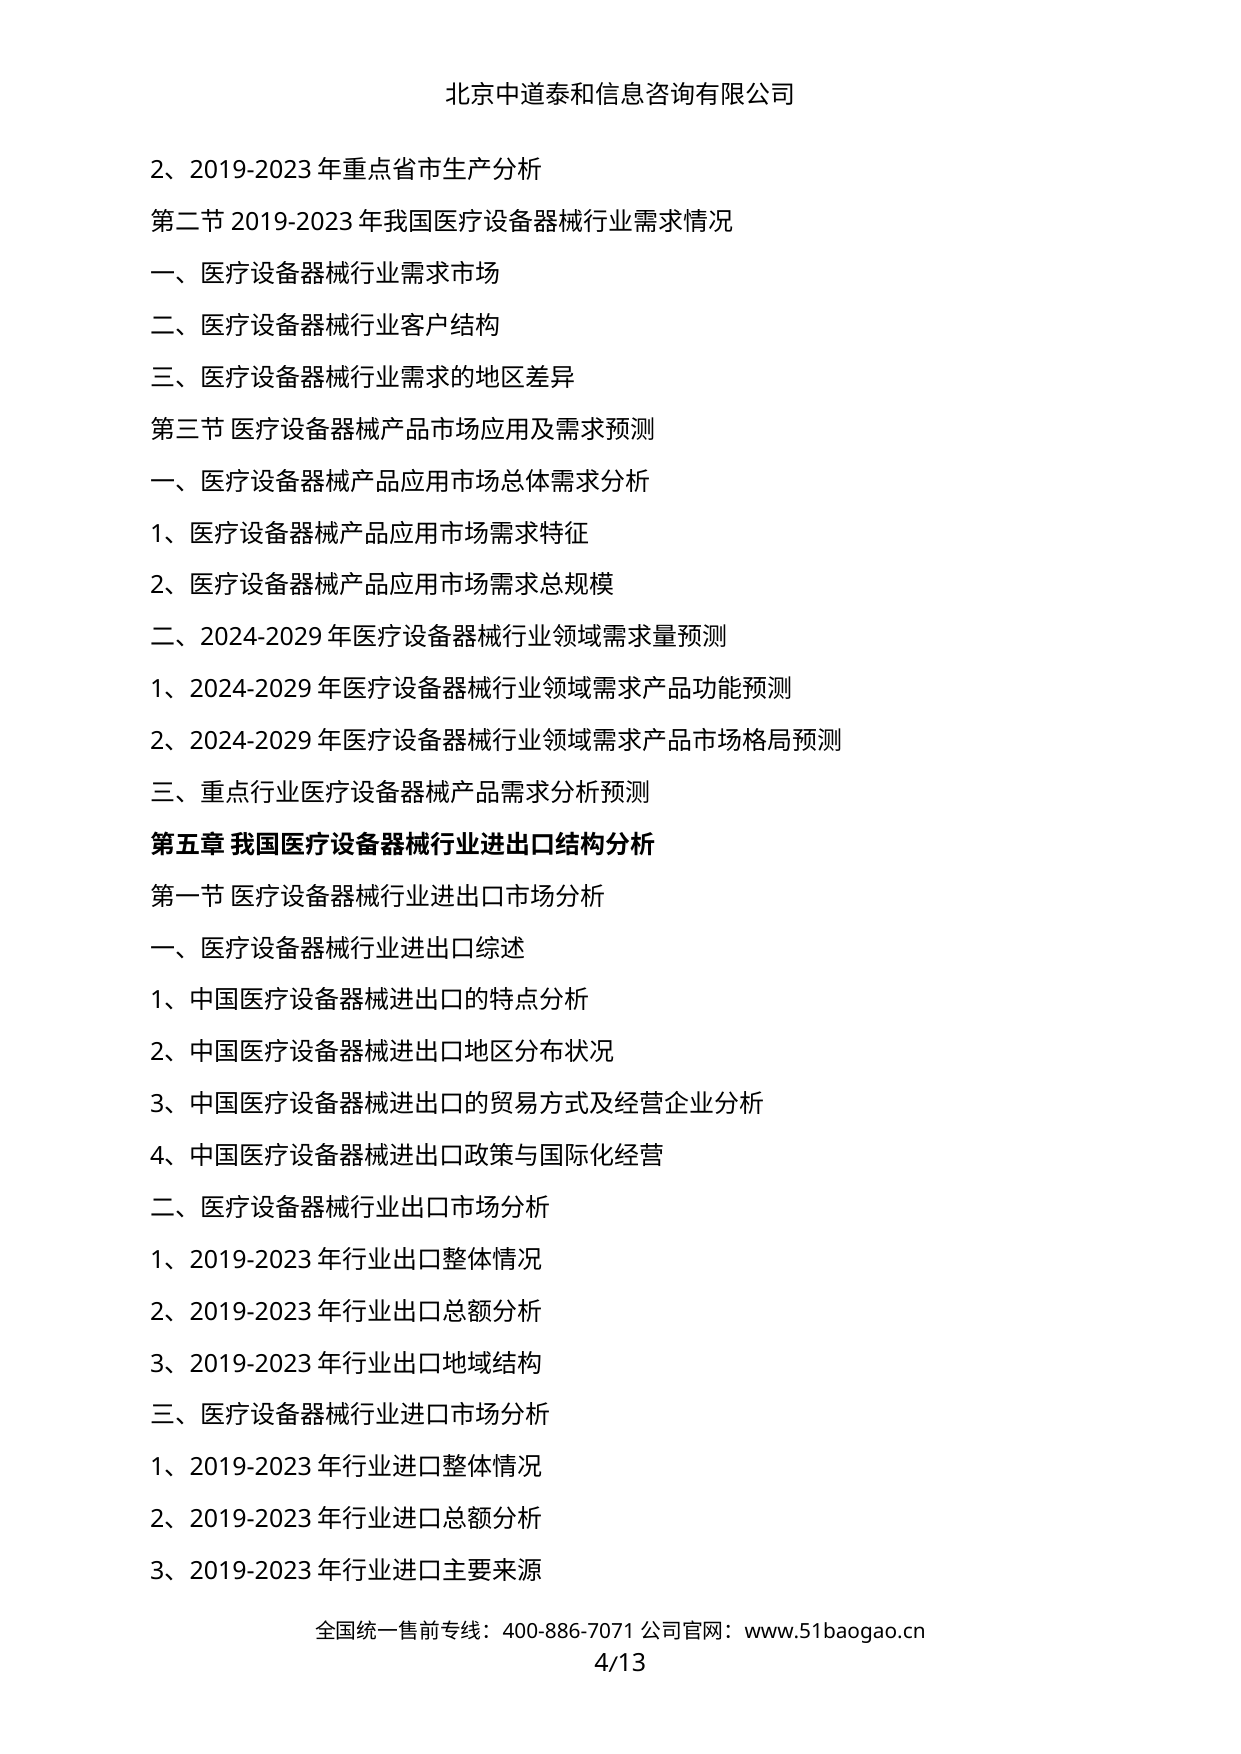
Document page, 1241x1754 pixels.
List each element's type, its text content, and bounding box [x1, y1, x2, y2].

text 4、中国医疗设备器械进出口政策与国际化经营 [150, 1136, 1090, 1172]
text 1、医疗设备器械产品应用市场需求特征 [150, 513, 1090, 549]
text 1、2024-2029年医疗设备器械行业领域需求产品功能预测 [150, 669, 1090, 705]
text 三、重点行业医疗设备器械产品需求分析预测 [150, 772, 1090, 809]
text 第二节 2019-2023年我国医疗设备器械行业需求情况 [150, 202, 1090, 238]
text 二、2024-2029年医疗设备器械行业领域需求量预测 [150, 617, 1090, 653]
text 一、医疗设备器械产品应用市场总体需求分析 [150, 461, 1090, 497]
text 2、中国医疗设备器械进出口地区分布状况 [150, 1032, 1090, 1068]
text 一、医疗设备器械行业需求市场 [150, 254, 1090, 290]
text 2、医疗设备器械产品应用市场需求总规模 [150, 565, 1090, 601]
text 三、医疗设备器械行业进口市场分析 [150, 1395, 1090, 1431]
text 三、医疗设备器械行业需求的地区差异 [150, 357, 1090, 394]
text 3、中国医疗设备器械进出口的贸易方式及经营企业分析 [150, 1084, 1090, 1120]
text 3、2019-2023年行业出口地域结构 [150, 1343, 1090, 1379]
text 2、2019-2023年行业进口总额分析 [150, 1499, 1090, 1535]
text 一、医疗设备器械行业进出口综述 [150, 928, 1090, 964]
text 3、2019-2023年行业进口主要来源 [150, 1551, 1090, 1587]
text 1、2019-2023年行业出口整体情况 [150, 1239, 1090, 1276]
text 1、中国医疗设备器械进出口的特点分析 [150, 980, 1090, 1016]
text 二、医疗设备器械行业客户结构 [150, 306, 1090, 342]
text 2、2024-2029年医疗设备器械行业领域需求产品市场格局预测 [150, 721, 1090, 757]
text 1、2019-2023年行业进口整体情况 [150, 1447, 1090, 1483]
text 第三节 医疗设备器械产品市场应用及需求预测 [150, 409, 1090, 446]
text 二、医疗设备器械行业出口市场分析 [150, 1187, 1090, 1224]
text 2、2019-2023年重点省市生产分析 [150, 150, 1090, 186]
text 第五章 我国医疗设备器械行业进出口结构分析 [150, 824, 1090, 861]
text 2、2019-2023年行业出口总额分析 [150, 1291, 1090, 1327]
text 第一节 医疗设备器械行业进出口市场分析 [150, 876, 1090, 912]
